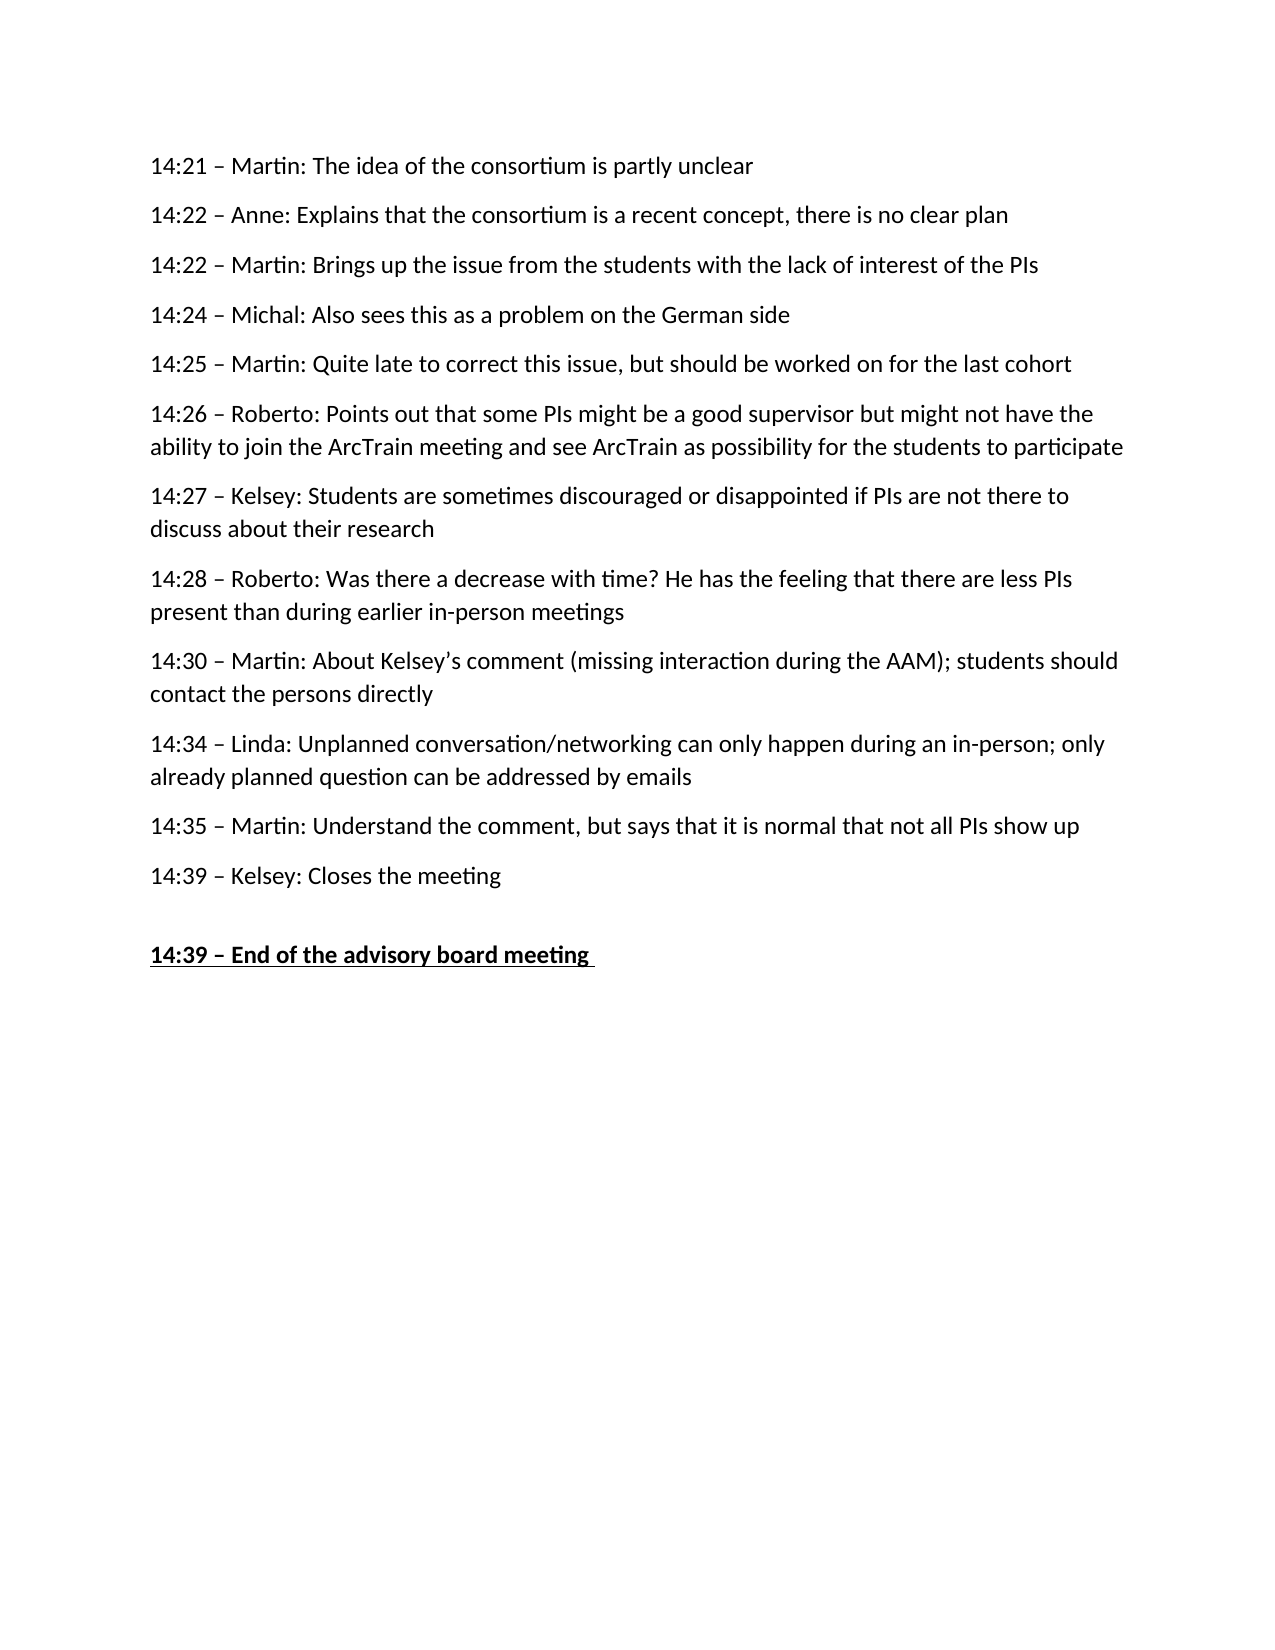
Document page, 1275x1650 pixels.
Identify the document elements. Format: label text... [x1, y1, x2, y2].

text 14:21 – Martin: The idea of the consortium is partly unclear [150, 150, 1125, 181]
text 14:24 – Michal: Also sees this as a problem on the German side [150, 299, 1125, 329]
text 14:27 – Kelsey: Students are sometimes discouraged or disappointed if PIs are not there to discuss about their research [150, 480, 1125, 544]
text 14:30 – Martin: About Kelsey’s comment (missing interaction during the AAM); students should contact the persons directly [150, 645, 1125, 709]
text 14:35 – Martin: Understand the comment, but says that it is normal that not all PIs show up [150, 810, 1125, 841]
text 14:39 – Kelsey: Closes the meeting [150, 860, 1125, 921]
text 14:26 – Roberto: Points out that some PIs might be a good supervisor but might not have the ability to join the ArcTrain meeting and see ArcTrain as possibility for the students to participate [150, 398, 1125, 461]
text 14:22 – Anne: Explains that the consortium is a recent concept, there is no clear plan [150, 199, 1125, 230]
text 14:34 – Linda: Unplanned conversation/networking can only happen during an in-person; only already planned question can be addressed by emails [150, 728, 1125, 791]
text 14:39 – End of the advisory board meeting [150, 939, 1125, 970]
text 14:25 – Martin: Quite late to correct this issue, but should be worked on for the last cohort [150, 348, 1125, 379]
text 14:28 – Roberto: Was there a decrease with time? He has the feeling that there are less PIs present than during earlier in-person meetings [150, 563, 1125, 626]
text 14:22 – Martin: Brings up the issue from the students with the lack of interest of the PIs [150, 249, 1125, 280]
